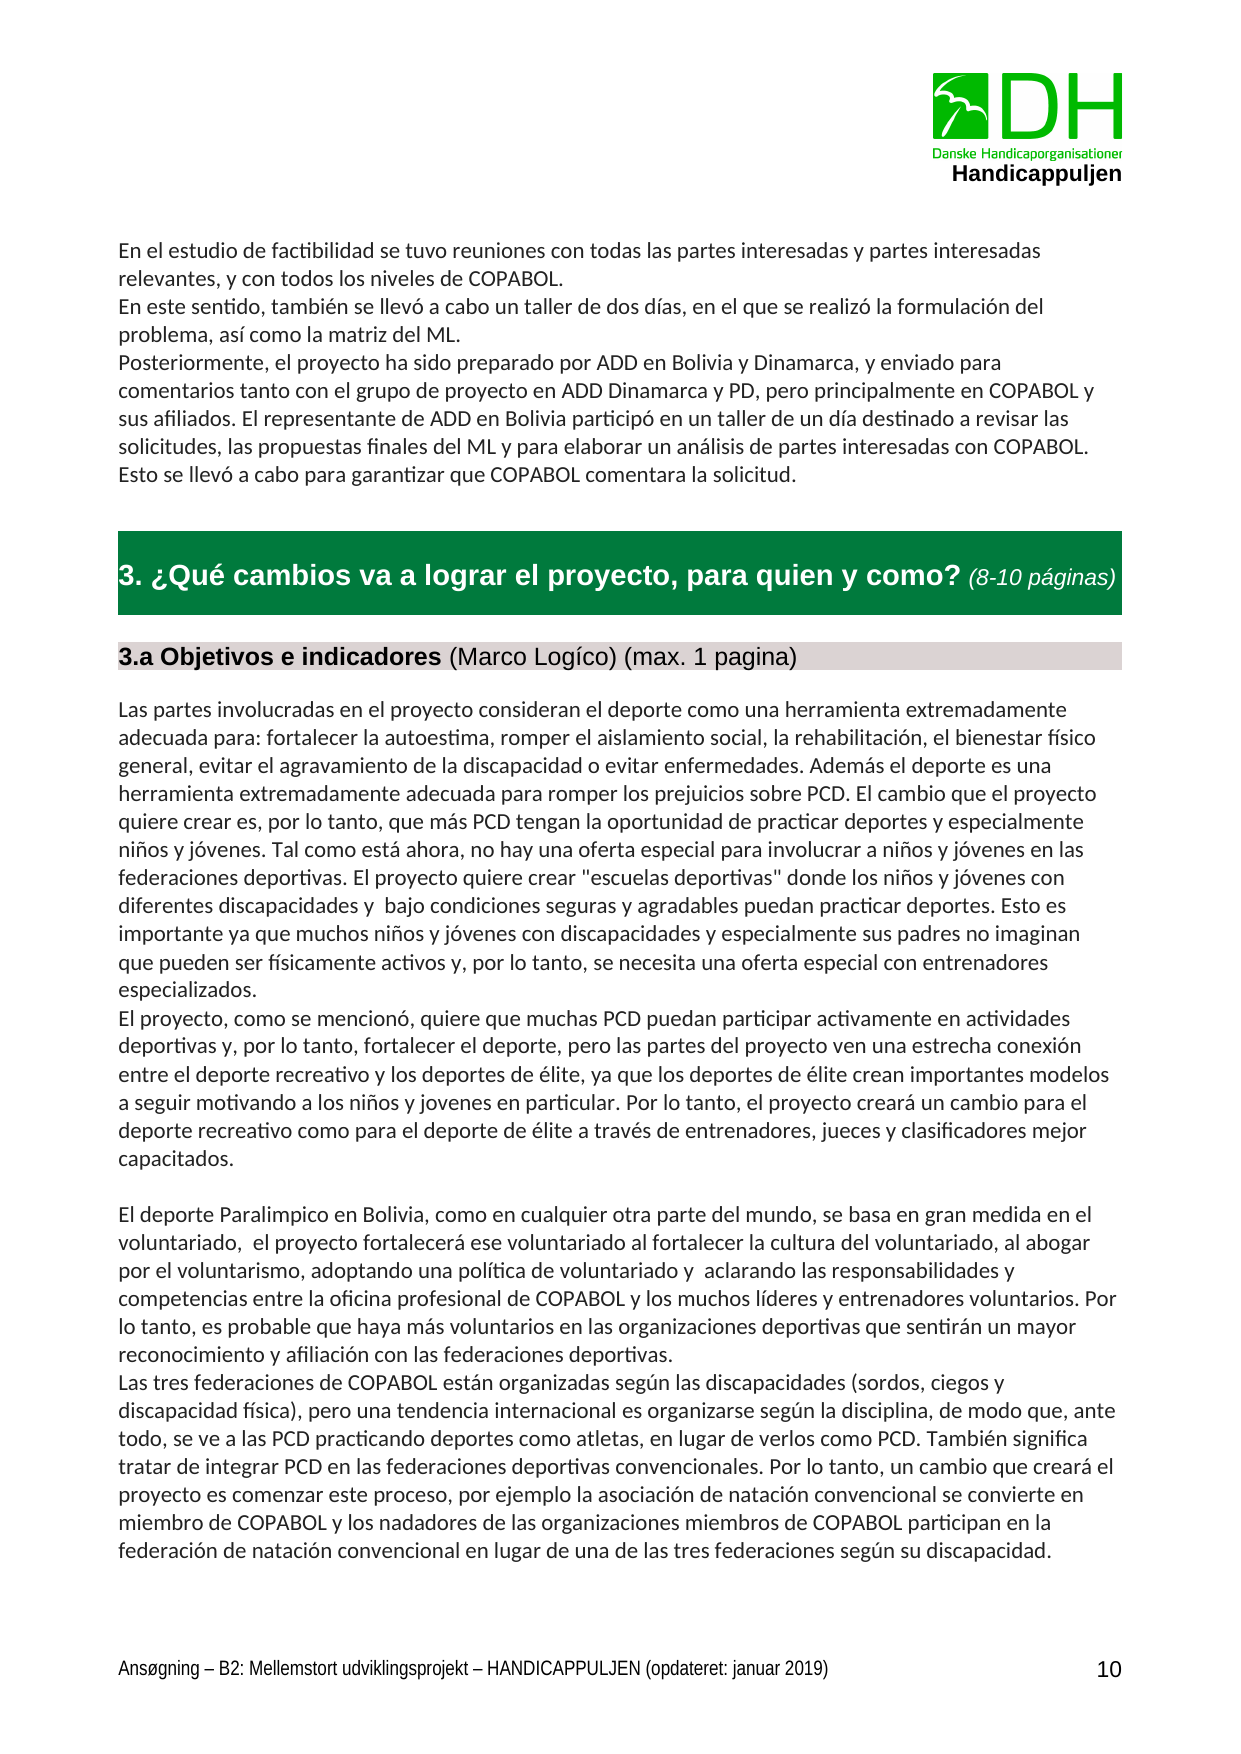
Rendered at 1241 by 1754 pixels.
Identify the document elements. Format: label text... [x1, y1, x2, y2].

text Las partes involucradas en el proyecto consideran el deporte como una herramienta extremadamente adecuada para: fortalecer la autoestima, romper el aislamiento social, la rehabilitación, el bienestar físico general, evitar el agravamiento de la discapacidad o evitar enfermedades. Además el deporte es una herramienta extremadamente adecuada para romper los prejuicios sobre PCD. El cambio que el proyecto quiere crear es, por lo tanto, que más PCD tengan la oportunidad de practicar deportes y especialmente niños y jóvenes. Tal como está ahora, no hay una oferta especial para involucrar a niños y jóvenes en las federaciones deportivas. El proyecto quiere crear "escuelas deportivas" donde los niños y jóvenes con diferentes discapacidades y bajo condiciones seguras y agradables puedan practicar deportes. Esto es importante ya que muchos niños y jóvenes con discapacidades y especialmente sus padres no imaginan que pueden ser físicamente activos y, por lo tanto, se necesita una oferta especial con entrenadores especializados. [118, 695, 1122, 1004]
picture [933, 73, 1123, 161]
subtitle 3.a Objetivos e indicadores (Marco Logíco) (max. 1 pagina) [118, 642, 1122, 670]
text En el estudio de factibilidad se tuvo reuniones con todas las partes interesadas y partes interesadas relevantes, y con todos los niveles de COPABOL. [118, 236, 1122, 292]
text En este sentido, también se llevó a cabo un taller de dos días, en el que se realizó la formulación del problema, así como la matriz del ML. [118, 292, 1122, 348]
text Las tres federaciones de COPABOL están organizadas según las discapacidades (sordos, ciegos y discapacidad física), pero una tendencia internacional es organizarse según la disciplina, de modo que, ante todo, se ve a las PCD practicando deportes como atletas, en lugar de verlos como PCD. También significa tratar de integrar PCD en las federaciones deportivas convencionales. Por lo tanto, un cambio que creará el proyecto es comenzar este proceso, por ejemplo la asociación de natación convencional se convierte en miembro de COPABOL y los nadadores de las organizaciones miembros de COPABOL participan en la federación de natación convencional en lugar de una de las tres federaciones según su discapacidad. [118, 1368, 1122, 1564]
subtitle 3. ¿Qué cambios va a lograr el proyecto, para quien y como? (8-10 páginas) [962, 558, 1122, 591]
text El proyecto, como se mencionó, quiere que muchas PCD puedan participar activamente en actividades deportivas y, por lo tanto, fortalecer el deporte, pero las partes del proyecto ven una estrecha conexión entre el deporte recreativo y los deportes de élite, ya que los deportes de élite crean importantes modelos a seguir motivando a los niños y jovenes en particular. Por lo tanto, el proyecto creará un cambio para el deporte recreativo como para el deporte de élite a través de entrenadores, jueces y clasificadores mejor capacitados. [118, 1004, 1122, 1172]
text El deporte Paralimpico en Bolivia, como en cualquier otra parte del mundo, se basa en gran medida en el voluntariado, el proyecto fortalecerá ese voluntariado al fortalecer la cultura del voluntariado, al abogar por el voluntarismo, adoptando una política de voluntariado y aclarando las responsabilidades y competencias entre la oficina profesional de COPABOL y los muchos líderes y entrenadores voluntarios. Por lo tanto, es probable que haya más voluntarios en las organizaciones deportivas que sentirán un mayor reconocimiento y afiliación con las federaciones deportivas. [118, 1200, 1122, 1368]
text Posteriormente, el proyecto ha sido preparado por ADD en Bolivia y Dinamarca, y enviado para comentarios tanto con el grupo de proyecto en ADD Dinamarca y PD, pero principalmente en COPABOL y sus afiliados. El representante de ADD en Bolivia participó en un taller de un día destinado a revisar las solicitudes, las propuestas finales del ML y para elaborar un análisis de partes interesadas con COPABOL. Esto se llevó a cabo para garantizar que COPABOL comentara la solicitud. [118, 348, 1122, 488]
